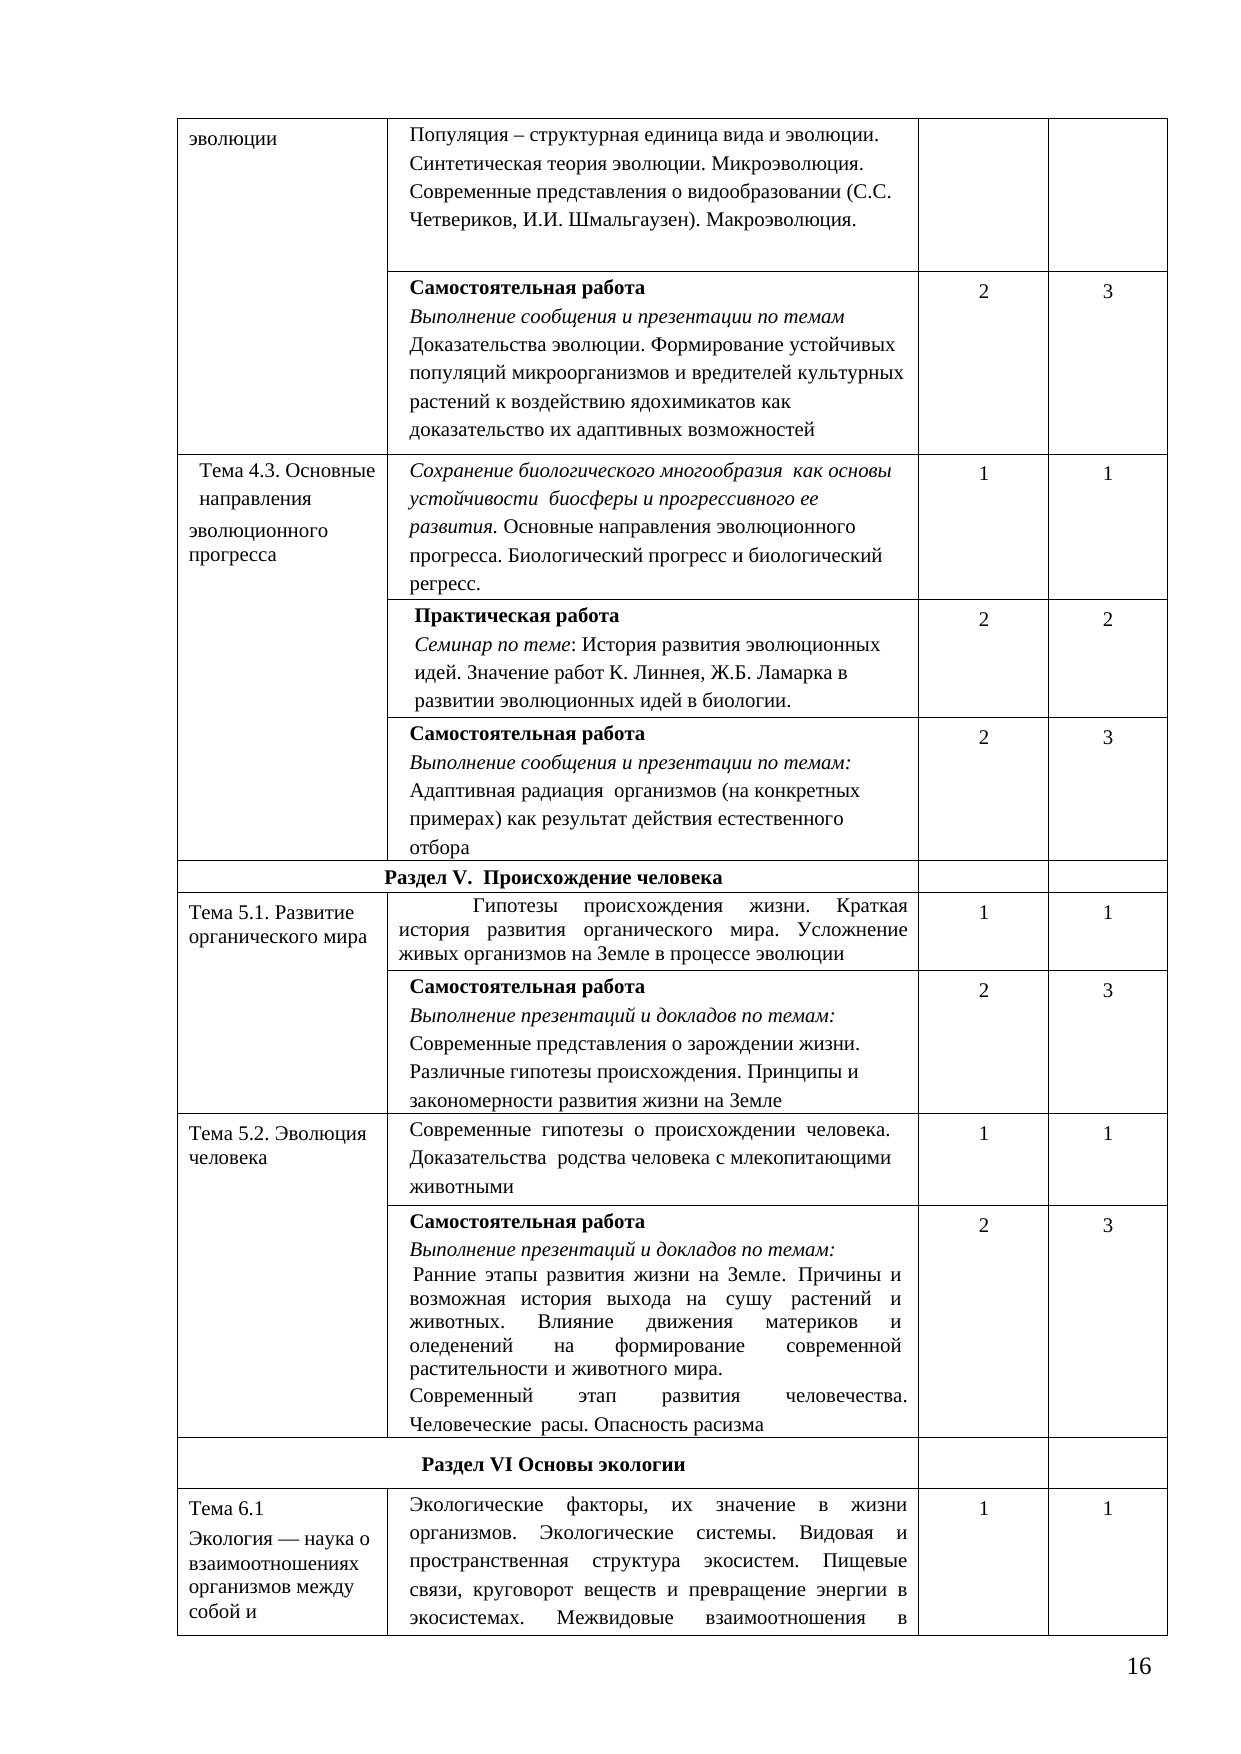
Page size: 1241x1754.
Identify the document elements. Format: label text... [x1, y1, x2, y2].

table_cell 1 [919, 893, 1048, 970]
table_cell [919, 1438, 1048, 1487]
table_cell Раздел VI Основы экологии [178, 1438, 918, 1487]
table_cell Самостоятельная работа Выполнение презентаций и докладов по темам: Ранние этапы развития жизни на Земле. Причины и возможная история выхода на сушу растений и животных. Влияние движения материков и оледенений на формирование современной растительности и животного мира. Современный этап развития человечества. Человеческие расы. Опасность расизма [388, 1206, 918, 1437]
table_cell Самостоятельная работа Выполнение презентаций и докладов по темам: Современные представления о зарождении жизни. Различные гипотезы происхождения. Принципы и закономерности развития жизни на Земле [388, 971, 918, 1113]
table_cell 2 [919, 600, 1048, 717]
table_cell Практическая работа Семинар по теме: История развития эволюционных идей. Значение работ К. Линнея, Ж.Б. Ламарка в развитии эволюционных идей в биологии. [388, 600, 918, 717]
table_cell Популяция – структурная единица вида и эволюции. Синтетическая теория эволюции. Микроэволюция. Современные представления о видообразовании (С.С. Четвериков, И.И. Шмальгаузен). Макроэволюция. [388, 119, 918, 271]
table_cell 3 [1049, 272, 1167, 453]
table_cell [1049, 1438, 1167, 1487]
table_cell 1 [1049, 119, 1167, 271]
table_cell 3 [1049, 971, 1167, 1113]
table_cell Тема 4.3. Основные направления эволюционного прогресса [178, 455, 387, 860]
table_cell 2 [919, 272, 1048, 453]
table_cell Тема 5.2. Эволюция человека [178, 1114, 387, 1437]
table_cell 1 [919, 455, 1048, 599]
table_cell 3 [1049, 718, 1167, 860]
table_cell 1 [1049, 455, 1167, 599]
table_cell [178, 119, 387, 453]
table_cell 2 [1049, 600, 1167, 717]
table_cell 2 [919, 1206, 1048, 1437]
table_cell 1 [1049, 893, 1167, 970]
table_cell Самостоятельная работа Выполнение сообщения и презентации по темам Доказательства эволюции. Формирование устойчивых популяций микроорганизмов и вредителей культурных растений к воздействию ядохимикатов как доказательство их адаптивных возможностей [388, 272, 918, 453]
table_cell Раздел V. Происхождение человека [178, 861, 918, 892]
table_cell [1049, 861, 1167, 892]
table_cell 1 [919, 1114, 1048, 1204]
table_cell Сохранение биологического многообразия как основы устойчивости биосферы и прогрессивного ее развития. Основные направления эволюционного прогресса. Биологический прогресс и биологический регресс. [388, 455, 918, 599]
table_cell 3 [1049, 1206, 1167, 1437]
table_cell Гипотезы происхождения жизни. Краткая история развития органического мира. Усложнение живых организмов на Земле в процессе эволюции [388, 893, 918, 970]
table_cell Современные гипотезы о происхождении человека. Доказательства родства человека с млекопитающими животными [388, 1114, 918, 1204]
table_cell 1 [1049, 1114, 1167, 1204]
table_cell [919, 861, 1048, 892]
table_cell 2 [919, 971, 1048, 1113]
table_cell Тема 5.1. Развитие органического мира [178, 893, 387, 1113]
table_cell 2 [919, 718, 1048, 860]
table_cell Самостоятельная работа Выполнение сообщения и презентации по темам: Адаптивная радиация организмов (на конкретных примерах) как результат действия естественного отбора [388, 718, 918, 860]
table_cell 1 [1049, 1489, 1167, 1635]
table_cell 1 [919, 1489, 1048, 1635]
table_cell 1 [919, 119, 1048, 271]
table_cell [178, 1489, 387, 1635]
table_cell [388, 1489, 918, 1635]
